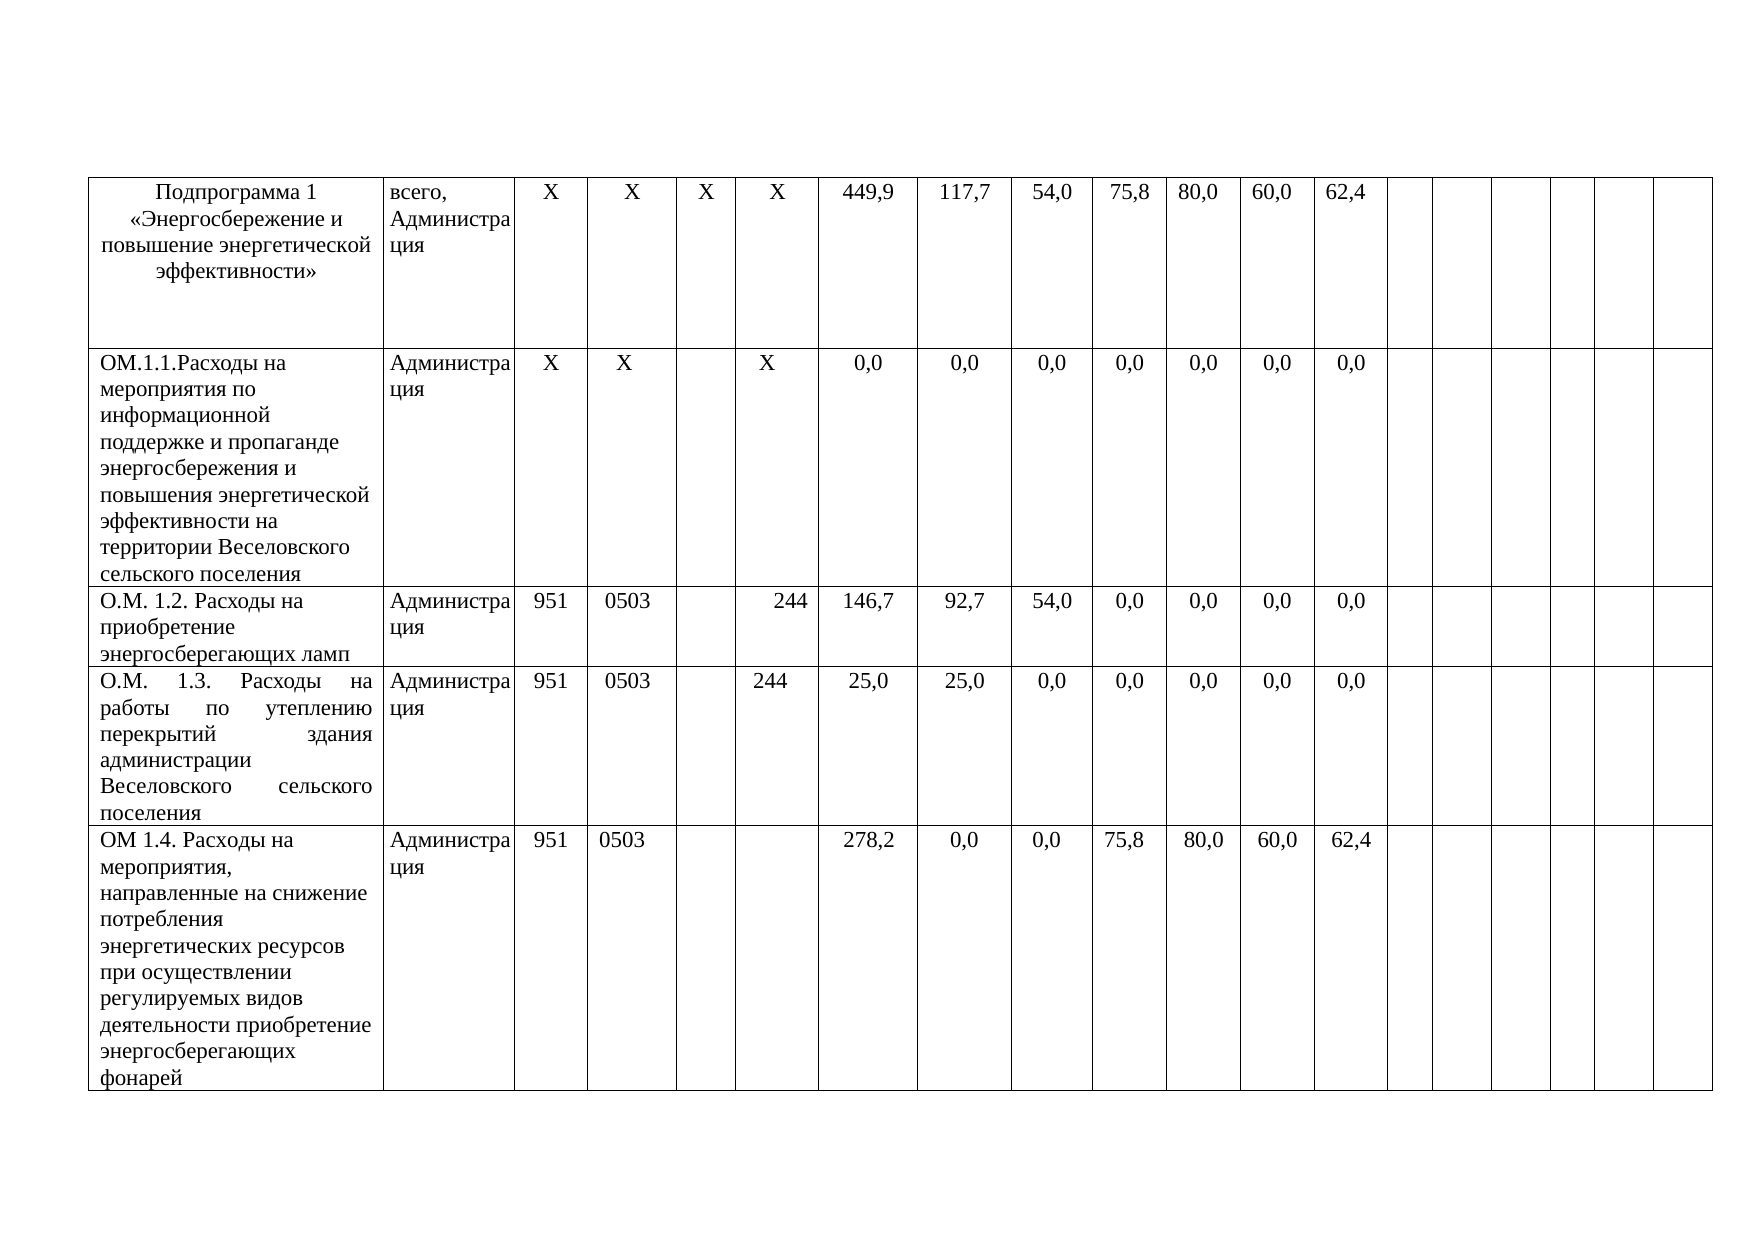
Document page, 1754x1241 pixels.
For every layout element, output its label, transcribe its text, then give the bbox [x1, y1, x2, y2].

table_cell 117,7 [918, 178, 1011, 348]
table_cell X [736, 178, 818, 348]
table_cell 80,0 [1167, 826, 1240, 1090]
table_cell 0,0 [1012, 349, 1092, 586]
table_cell 0,0 [1167, 667, 1240, 825]
table_cell [677, 826, 735, 1090]
table_cell 0,0 [1241, 349, 1314, 586]
table_cell [1388, 587, 1432, 666]
table_cell [1388, 667, 1432, 825]
table_cell 951 [515, 587, 587, 666]
table_cell 244 [736, 587, 818, 666]
table_cell [1492, 178, 1550, 348]
table_cell [1388, 826, 1432, 1090]
table_cell 0,0 [1093, 349, 1166, 586]
table_cell Администрация [384, 587, 514, 666]
table_cell [1595, 826, 1653, 1090]
table_cell [1433, 178, 1491, 348]
table_cell Подпрограмма 1 «Энергосбережение и повышение энергетической эффективности» [89, 178, 383, 348]
table_cell ОМ 1.4. Расходы на мероприятия, направленные на снижение потребления энергетических ресурсов при осуществлении регулируемых видов деятельности приобретение энергосберегающих фонарей [89, 826, 383, 1090]
table_cell 0,0 [1241, 587, 1314, 666]
table_cell 60,0 [1241, 826, 1314, 1090]
table_cell [1388, 178, 1432, 348]
table_cell 0,0 [1012, 826, 1092, 1090]
table_cell X [677, 178, 735, 348]
table_cell [1551, 667, 1594, 825]
table_cell 0503 [588, 667, 676, 825]
table_cell 25,0 [819, 667, 917, 825]
table_cell [736, 826, 818, 1090]
table_cell [1492, 349, 1550, 586]
table_cell О.М. 1.2. Расходы на приобретение энергосберегающих ламп [89, 587, 383, 666]
table_cell 278,2 [819, 826, 917, 1090]
table_cell [1492, 826, 1550, 1090]
table_cell 75,8 [1093, 178, 1166, 348]
table_cell ОМ.1.1.Расходы на мероприятия по информационной поддержке и пропаганде энергосбережения и повышения энергетической эффективности на территории Веселовского сельского поселения [89, 349, 383, 586]
table_cell [1433, 349, 1491, 586]
table_cell 62,4 [1315, 178, 1387, 348]
table_cell 0,0 [1012, 667, 1092, 825]
table_cell [1654, 349, 1712, 586]
table_cell Х [736, 349, 818, 586]
table_cell 244 [736, 667, 818, 825]
table_cell 80,0 [1167, 178, 1240, 348]
table_cell 0,0 [1241, 667, 1314, 825]
table_cell [1654, 826, 1712, 1090]
table_cell 449,9 [819, 178, 917, 348]
table_cell [1492, 667, 1550, 825]
table_cell 0503 [588, 826, 676, 1090]
table_cell [1433, 826, 1491, 1090]
table_cell 62,4 [1315, 826, 1387, 1090]
table_cell 0,0 [1315, 587, 1387, 666]
table_cell X [515, 178, 587, 348]
table_cell Администрация [384, 667, 514, 825]
table_cell [1595, 178, 1653, 348]
table_cell [1551, 826, 1594, 1090]
table_cell Администрация [384, 349, 514, 586]
table_cell [677, 349, 735, 586]
table_cell [1654, 178, 1712, 348]
table_cell 951 [515, 826, 587, 1090]
table_cell 0,0 [918, 826, 1011, 1090]
table_cell 0,0 [1093, 667, 1166, 825]
table_cell Х [588, 349, 676, 586]
table_cell [1388, 349, 1432, 586]
table_cell 92,7 [918, 587, 1011, 666]
table_cell 60,0 [1241, 178, 1314, 348]
table_cell [1492, 587, 1550, 666]
table_cell 0,0 [819, 349, 917, 586]
table_cell 54,0 [1012, 587, 1092, 666]
table_cell [1595, 349, 1653, 586]
table_cell Администрация [384, 826, 514, 1090]
table_cell 951 [515, 667, 587, 825]
table_cell 0,0 [1167, 587, 1240, 666]
table_cell [1433, 587, 1491, 666]
table_cell 54,0 [1012, 178, 1092, 348]
table_cell [677, 587, 735, 666]
table_cell [1595, 587, 1653, 666]
table_cell [677, 667, 735, 825]
table_cell X [588, 178, 676, 348]
table_cell [1551, 587, 1594, 666]
table_cell 0,0 [918, 349, 1011, 586]
table_cell 0,0 [1315, 349, 1387, 586]
table_cell [1551, 349, 1594, 586]
table_cell Х [515, 349, 587, 586]
table_cell 0,0 [1315, 667, 1387, 825]
table_cell 0503 [588, 587, 676, 666]
table_cell [1551, 178, 1594, 348]
table_cell 75,8 [1093, 826, 1166, 1090]
table_cell всего, Администрация [384, 178, 514, 348]
table_cell [1433, 667, 1491, 825]
table_cell [1654, 667, 1712, 825]
table_cell 0,0 [1167, 349, 1240, 586]
table_cell 146,7 [819, 587, 917, 666]
table_cell О.М. 1.3. Расходы на работы по утеплению перекрытий здания администрации Веселовского сельского поселения [89, 667, 383, 825]
table_cell [1654, 587, 1712, 666]
table_cell 25,0 [918, 667, 1011, 825]
table_cell [1595, 667, 1653, 825]
table_cell 0,0 [1093, 587, 1166, 666]
